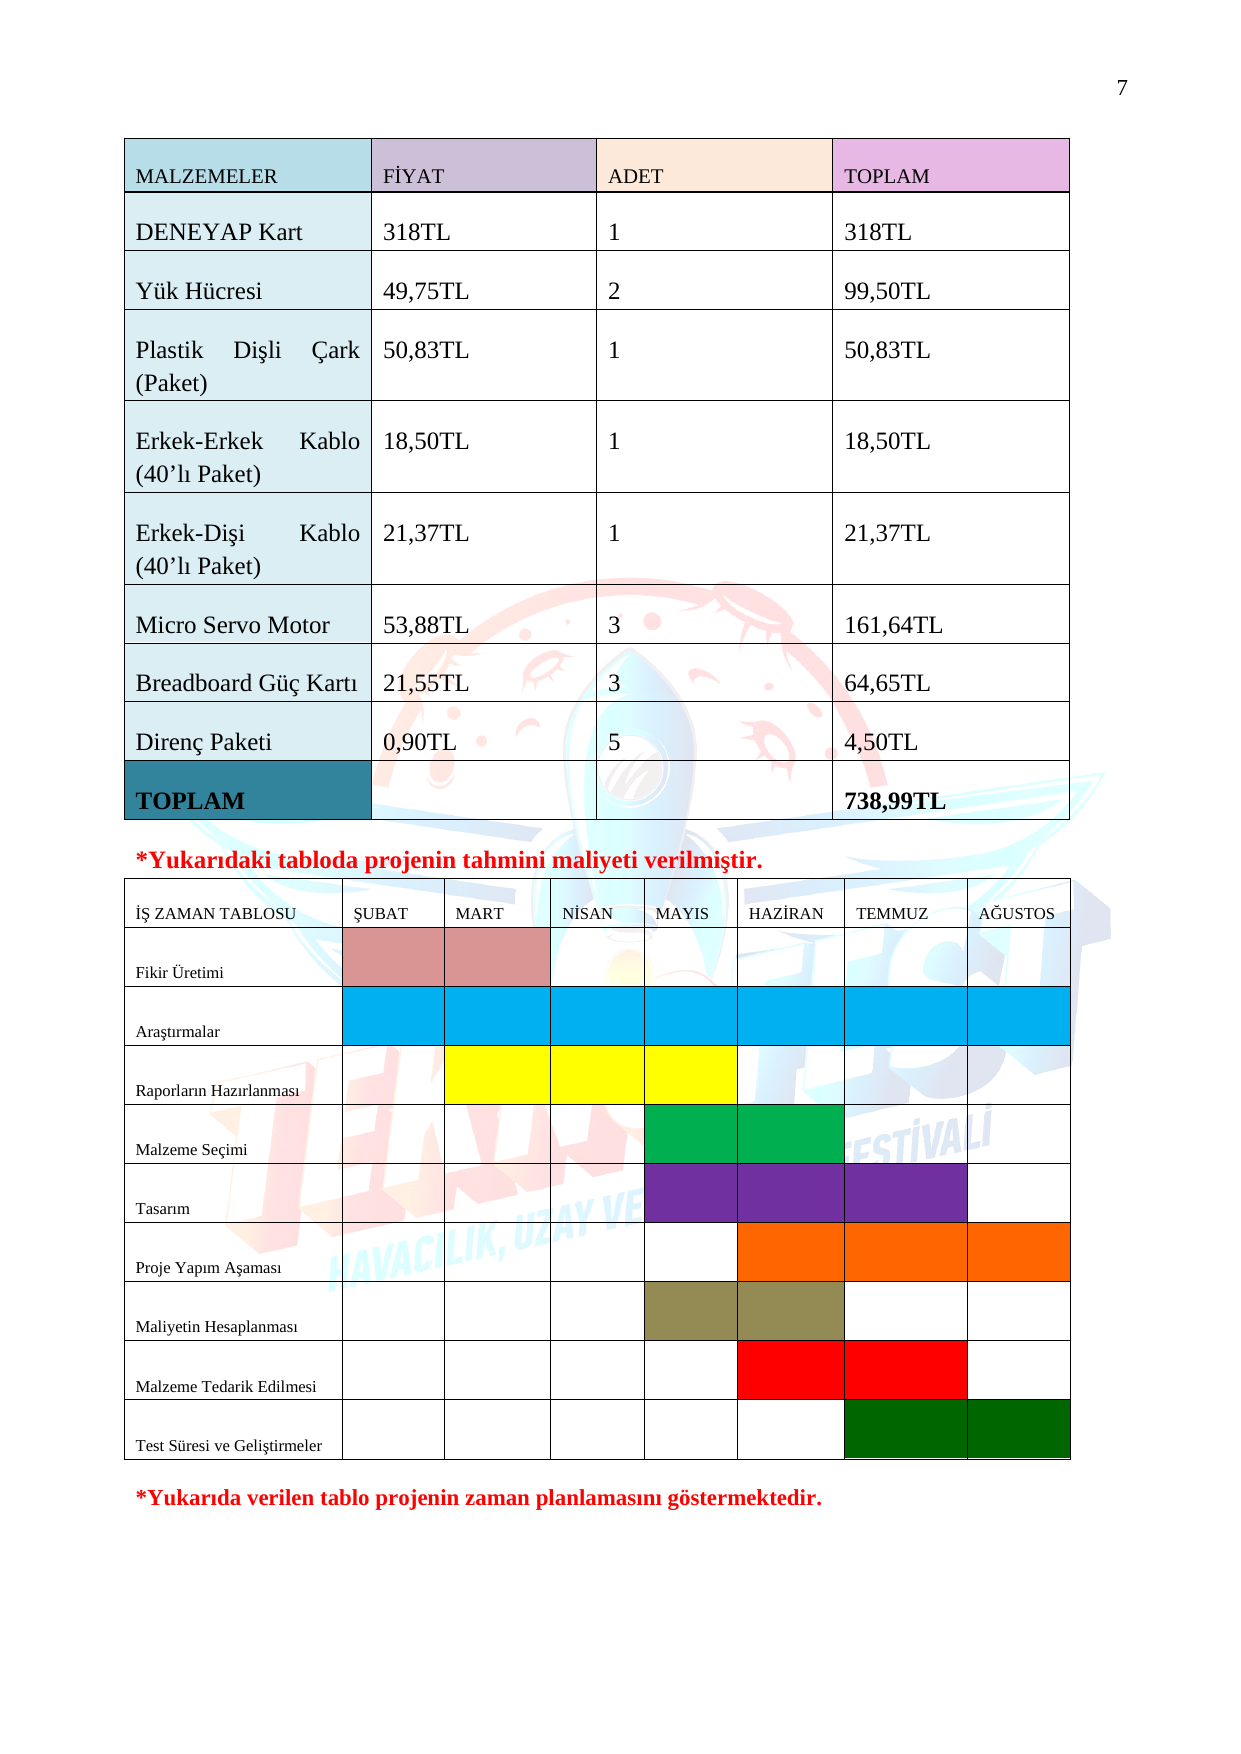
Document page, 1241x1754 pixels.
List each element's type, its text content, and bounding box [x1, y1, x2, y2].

table_cell 318TL [372, 193, 596, 250]
table_cell [968, 1046, 1070, 1104]
table_cell [343, 1046, 444, 1104]
table_header ADET [597, 139, 832, 191]
table_header İŞ ZAMAN TABLOSU [125, 879, 342, 927]
table_cell 2 [597, 251, 832, 309]
table_header FİYAT [372, 139, 596, 191]
table_cell [738, 928, 844, 986]
table_cell [445, 987, 550, 1045]
table_header TOPLAM [833, 139, 1069, 191]
table_cell [343, 1223, 444, 1281]
table_cell [445, 1400, 550, 1458]
table_cell 161,64TL [833, 585, 1069, 642]
table_cell [645, 1046, 737, 1104]
table_cell 1 [597, 401, 832, 492]
table_cell [968, 1341, 1070, 1399]
table_cell [968, 1282, 1070, 1340]
table_cell 18,50TL [372, 401, 596, 492]
table_cell [551, 1046, 644, 1104]
table_cell 53,88TL [372, 585, 596, 642]
table_cell [551, 987, 644, 1045]
table_cell Malzeme Seçimi [125, 1105, 342, 1163]
table_cell Yük Hücresi [125, 251, 371, 309]
table_cell [551, 928, 644, 986]
table_cell [738, 1341, 844, 1399]
table_cell 3 [597, 585, 832, 642]
table_cell [738, 1105, 844, 1163]
table_cell [445, 1164, 550, 1222]
table_cell [597, 761, 832, 819]
table_cell Raporların Hazırlanması [125, 1046, 342, 1104]
table_cell [968, 1223, 1070, 1281]
table_cell [445, 1223, 550, 1281]
table_cell [343, 1341, 444, 1399]
table_cell [551, 1164, 644, 1222]
table_cell [343, 928, 444, 986]
table_header MART [445, 879, 550, 927]
table_cell [445, 1046, 550, 1104]
table_cell [968, 987, 1070, 1045]
table_cell [551, 1341, 644, 1399]
text *Yukarıda verilen tablo projenin zaman planlamasını göstermektedir. [135, 1484, 1128, 1511]
table_cell DENEYAP Kart [125, 193, 371, 250]
table_cell [845, 987, 967, 1045]
table_cell Maliyetin Hesaplanması [125, 1282, 342, 1340]
table_header MAYIS [645, 879, 737, 927]
table_cell Direnç Paketi [125, 702, 371, 760]
table_cell Breadboard Güç Kartı [125, 644, 371, 701]
table_cell [645, 1223, 737, 1281]
table_cell [645, 1164, 737, 1222]
table_cell [343, 1282, 444, 1340]
table_cell [445, 1282, 550, 1340]
table_cell 64,65TL [833, 644, 1069, 701]
table_cell 3 [597, 644, 832, 701]
table_cell TOPLAM [125, 761, 371, 819]
table_cell [551, 1223, 644, 1281]
table_cell [343, 1105, 444, 1163]
table_cell [445, 1105, 550, 1163]
table_cell [645, 1341, 737, 1399]
table_cell 1 [597, 310, 832, 400]
table_cell 738,99TL [833, 761, 1069, 819]
text *Yukarıdaki tabloda projenin tahmini maliyeti verilmiştir. [135, 845, 1128, 873]
table_cell 21,37TL [372, 493, 596, 584]
table_cell [845, 1282, 967, 1340]
table_cell [738, 1046, 844, 1104]
table_cell [845, 1046, 967, 1104]
table_cell Tasarım [125, 1164, 342, 1222]
table_cell [551, 1282, 644, 1340]
table_header MALZEMELER [125, 139, 371, 191]
table_cell [738, 987, 844, 1045]
table_cell [445, 1341, 550, 1399]
table_cell [968, 1105, 1070, 1163]
table_cell [645, 928, 737, 986]
table_cell [968, 1400, 1070, 1458]
table_cell 4,50TL [833, 702, 1069, 760]
table_cell [738, 1400, 844, 1458]
table_cell [645, 1400, 737, 1458]
table_cell Araştırmalar [125, 987, 342, 1045]
table_cell 49,75TL [372, 251, 596, 309]
table_cell [551, 1105, 644, 1163]
table_cell [551, 1400, 644, 1458]
table_header TEMMUZ [845, 879, 967, 927]
table_header NİSAN [551, 879, 644, 927]
table_cell [845, 1105, 967, 1163]
table_cell [738, 1282, 844, 1340]
table_cell 18,50TL [833, 401, 1069, 492]
table_cell [343, 1400, 444, 1458]
table_cell [645, 1282, 737, 1340]
table_cell [845, 1223, 967, 1281]
table_cell [645, 987, 737, 1045]
table_cell 50,83TL [833, 310, 1069, 400]
table_header ŞUBAT [343, 879, 444, 927]
table_cell Fikir Üretimi [125, 928, 342, 986]
table_cell [343, 987, 444, 1045]
table_cell Malzeme Tedarik Edilmesi [125, 1341, 342, 1399]
table_cell Erkek-Dişi Kablo (40’lı Paket) [125, 493, 371, 584]
table_cell 1 [597, 193, 832, 250]
table_cell 21,37TL [833, 493, 1069, 584]
table_cell 318TL [833, 193, 1069, 250]
table_cell [845, 928, 967, 986]
table_header AĞUSTOS [968, 879, 1070, 927]
table_cell [968, 1164, 1070, 1222]
table_cell [845, 1400, 967, 1458]
table_cell Micro Servo Motor [125, 585, 371, 642]
table_cell 99,50TL [833, 251, 1069, 309]
table_cell Test Süresi ve Geliştirmeler [125, 1400, 342, 1458]
table_cell [738, 1164, 844, 1222]
table_cell 1 [597, 493, 832, 584]
table_cell Erkek-Erkek Kablo (40’lı Paket) [125, 401, 371, 492]
table_cell [738, 1223, 844, 1281]
table_cell 21,55TL [372, 644, 596, 701]
table_cell [445, 928, 550, 986]
table_cell [845, 1341, 967, 1399]
table_cell 0,90TL [372, 702, 596, 760]
table_cell [645, 1105, 737, 1163]
table_cell Proje Yapım Aşaması [125, 1223, 342, 1281]
table_cell 50,83TL [372, 310, 596, 400]
table_header HAZİRAN [738, 879, 844, 927]
table_cell 5 [597, 702, 832, 760]
table_cell [372, 761, 596, 819]
table_cell [968, 928, 1070, 986]
table_cell Plastik Dişli Çark (Paket) [125, 310, 371, 400]
table_cell [343, 1164, 444, 1222]
table_cell [845, 1164, 967, 1222]
